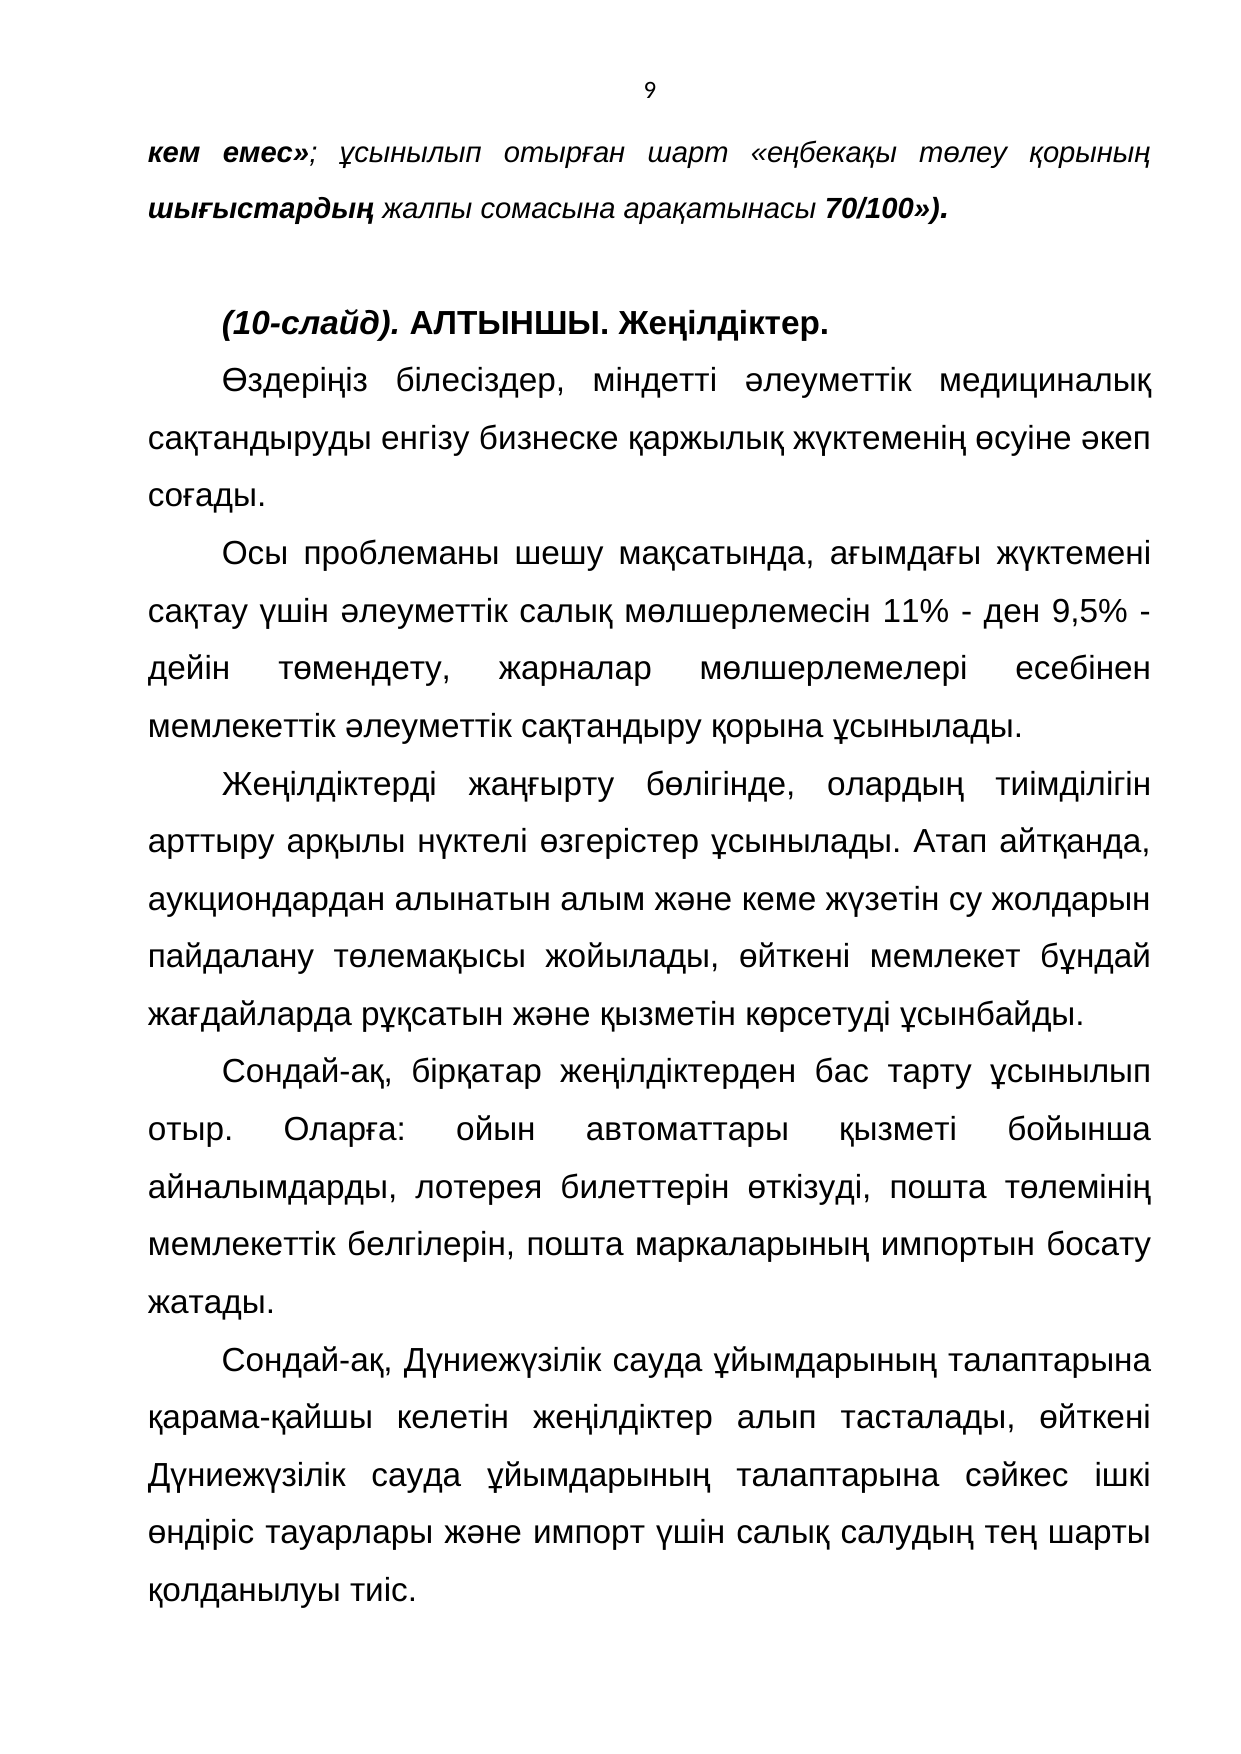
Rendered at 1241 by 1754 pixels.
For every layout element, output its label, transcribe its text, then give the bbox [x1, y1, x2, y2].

text Осы проблеманы шешу мақсатында, ағымдағы жүктемені сақтау үшін әлеуметтік салық мөлшерлемесін 11% - ден 9,5% - дейін төмендету, жарналар мөлшерлемелері есебінен мемлекеттік әлеуметтік сақтандыру қорына ұсынылады. [148, 533, 1152, 744]
text (10-слайд). АЛТЫНШЫ. Жеңілдіктер. [148, 303, 1152, 341]
text Сондай-ақ, Дүниежүзілік сауда ұйымдарының талаптарына қарама-қайшы келетін жеңілдіктер алып тасталады, өйткені Дүниежүзілік сауда ұйымдарының талаптарына сәйкес ішкі өндіріс тауарлары және импорт үшін салық салудың тең шарты қолданылуы тиіс. [148, 1339, 1152, 1608]
text Жеңілдіктерді жаңғырту бөлігінде, олардың тиімділігін арттыру арқылы нүктелі өзгерістер ұсынылады. Атап айтқанда, аукциондардан алынатын алым және кеме жүзетін су жолдарын пайдалану төлемақысы жойылады, өйткені мемлекет бұндай жағдайларда рұқсатын және қызметін көрсетуді ұсынбайды. [148, 763, 1152, 1032]
text Сондай-ақ, бірқатар жеңілдіктерден бас тарту ұсынылып отыр. Оларға: ойын автоматтары қызметі бойынша айналымдарды, лотерея билеттерін өткізуді, пошта төлемінің мемлекеттік белгілерін, пошта маркаларының импортын босату жатады. [148, 1052, 1152, 1320]
text Өздеріңіз білесіздер, міндетті әлеуметтік медициналық сақтандыруды енгізу бизнеске қаржылық жүктеменің өсуіне әкеп соғады. [148, 360, 1152, 514]
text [148, 135, 1152, 226]
